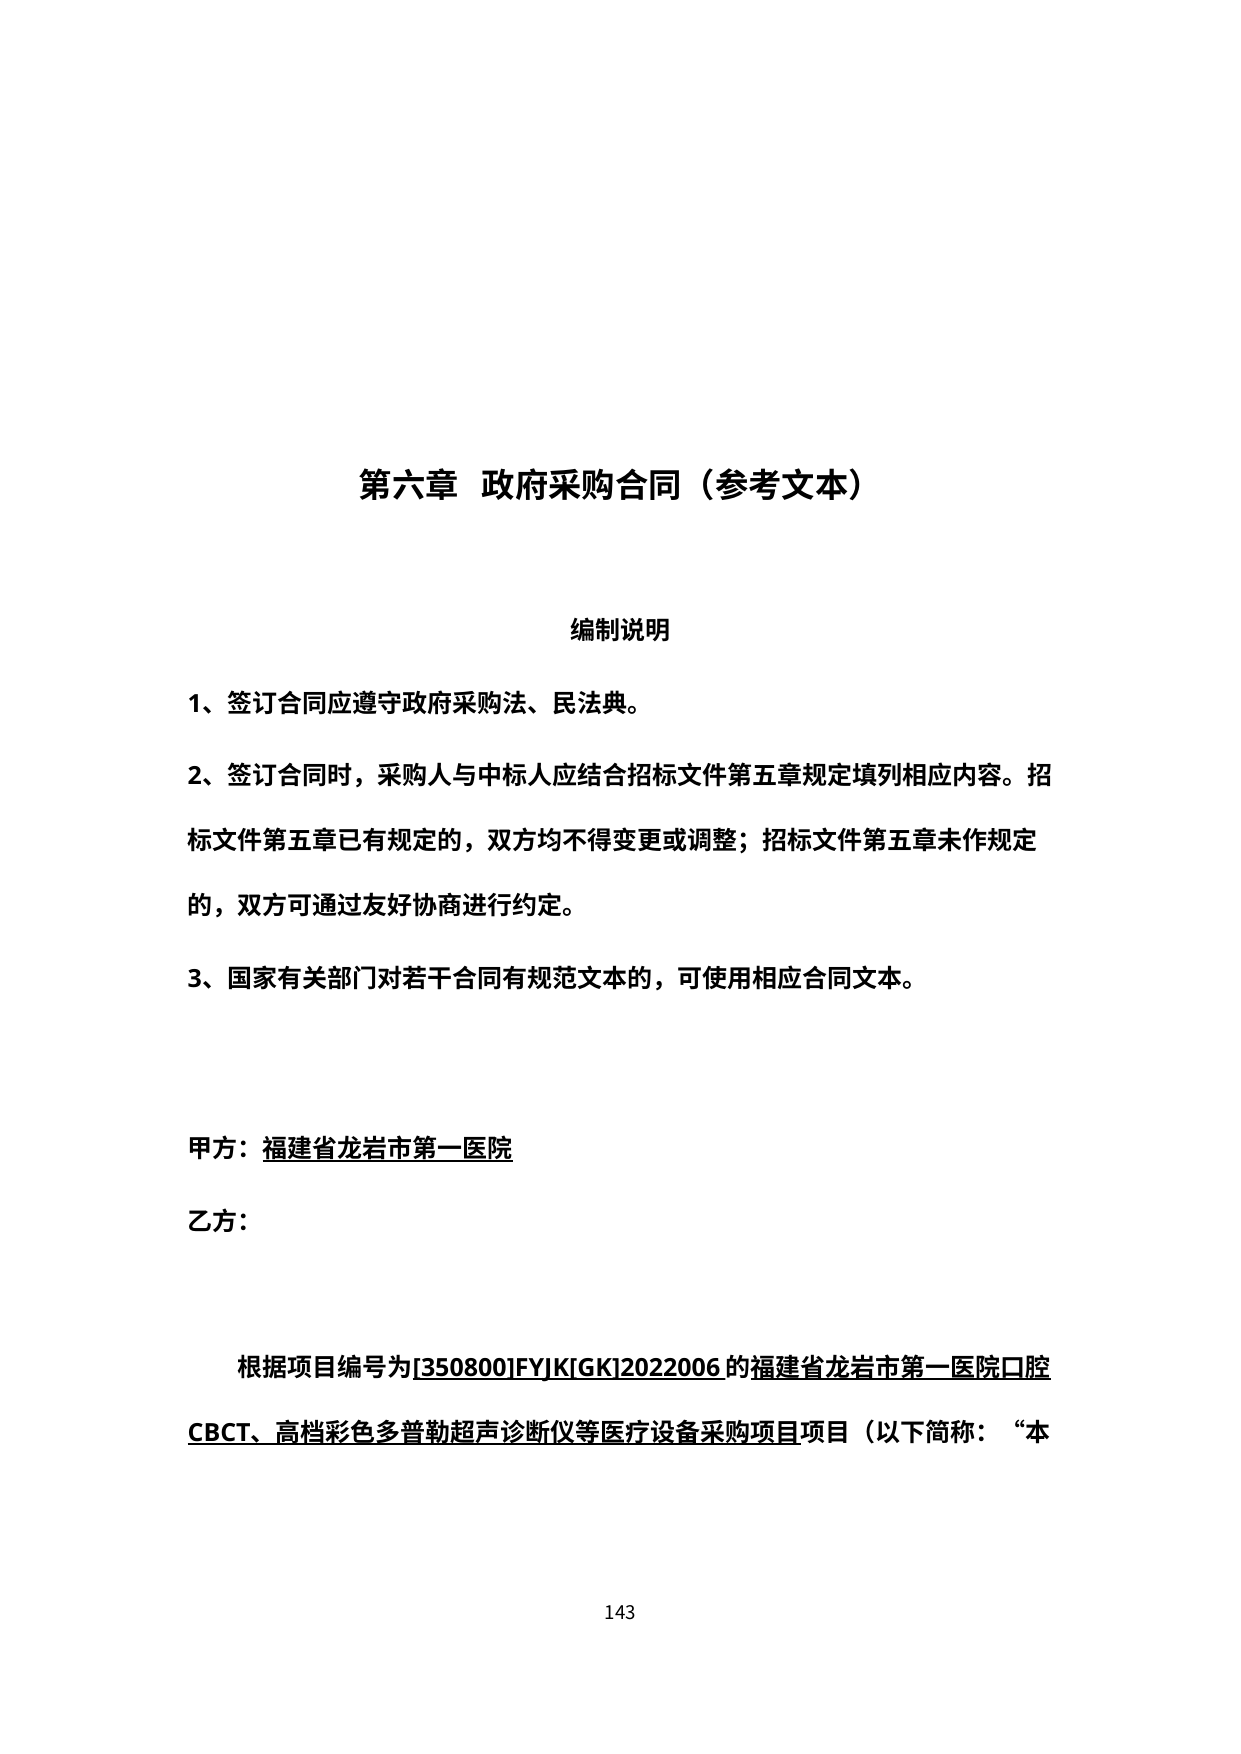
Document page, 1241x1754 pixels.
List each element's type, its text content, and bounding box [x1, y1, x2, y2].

text 乙方： [187, 1187, 1053, 1252]
text 第六章 政府采购合同（参考文本） [187, 450, 1053, 515]
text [187, 1333, 1053, 1463]
text 1、签订合同应遵守政府采购法、民法典。 [187, 669, 1053, 734]
text 3、国家有关部门对若干合同有规范文本的，可使用相应合同文本。 [187, 944, 1053, 1107]
text 2、签订合同时，采购人与中标人应结合招标文件第五章规定填列相应内容。招标文件第五章已有规定的，双方均不得变更或调整；招标文件第五章未作规定的，双方可通过友好协商进行约定。 [187, 741, 1053, 936]
text 甲方：福建省龙岩市第一医院 [187, 1114, 1053, 1179]
text 编制说明 [187, 596, 1053, 661]
